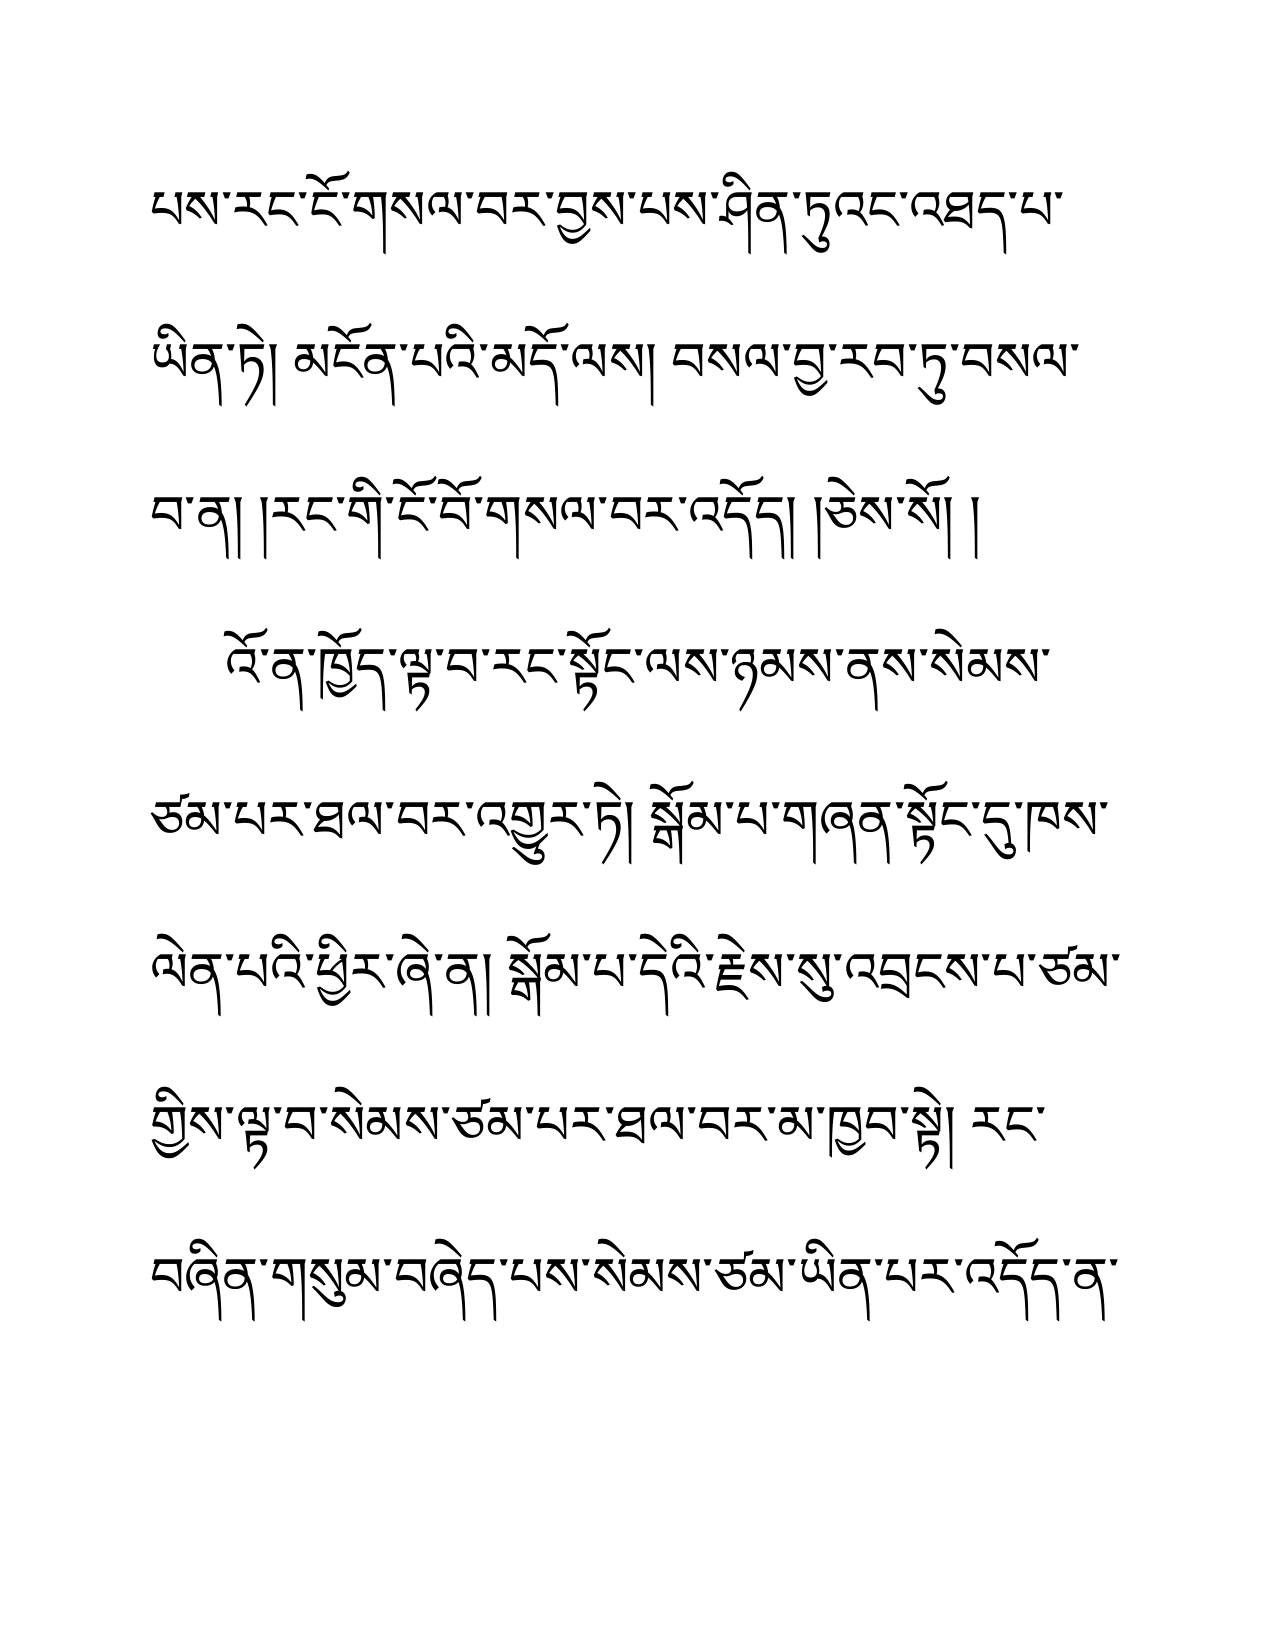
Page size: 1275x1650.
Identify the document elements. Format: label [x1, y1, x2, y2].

text [150, 607, 1125, 1370]
text [150, 150, 1125, 607]
